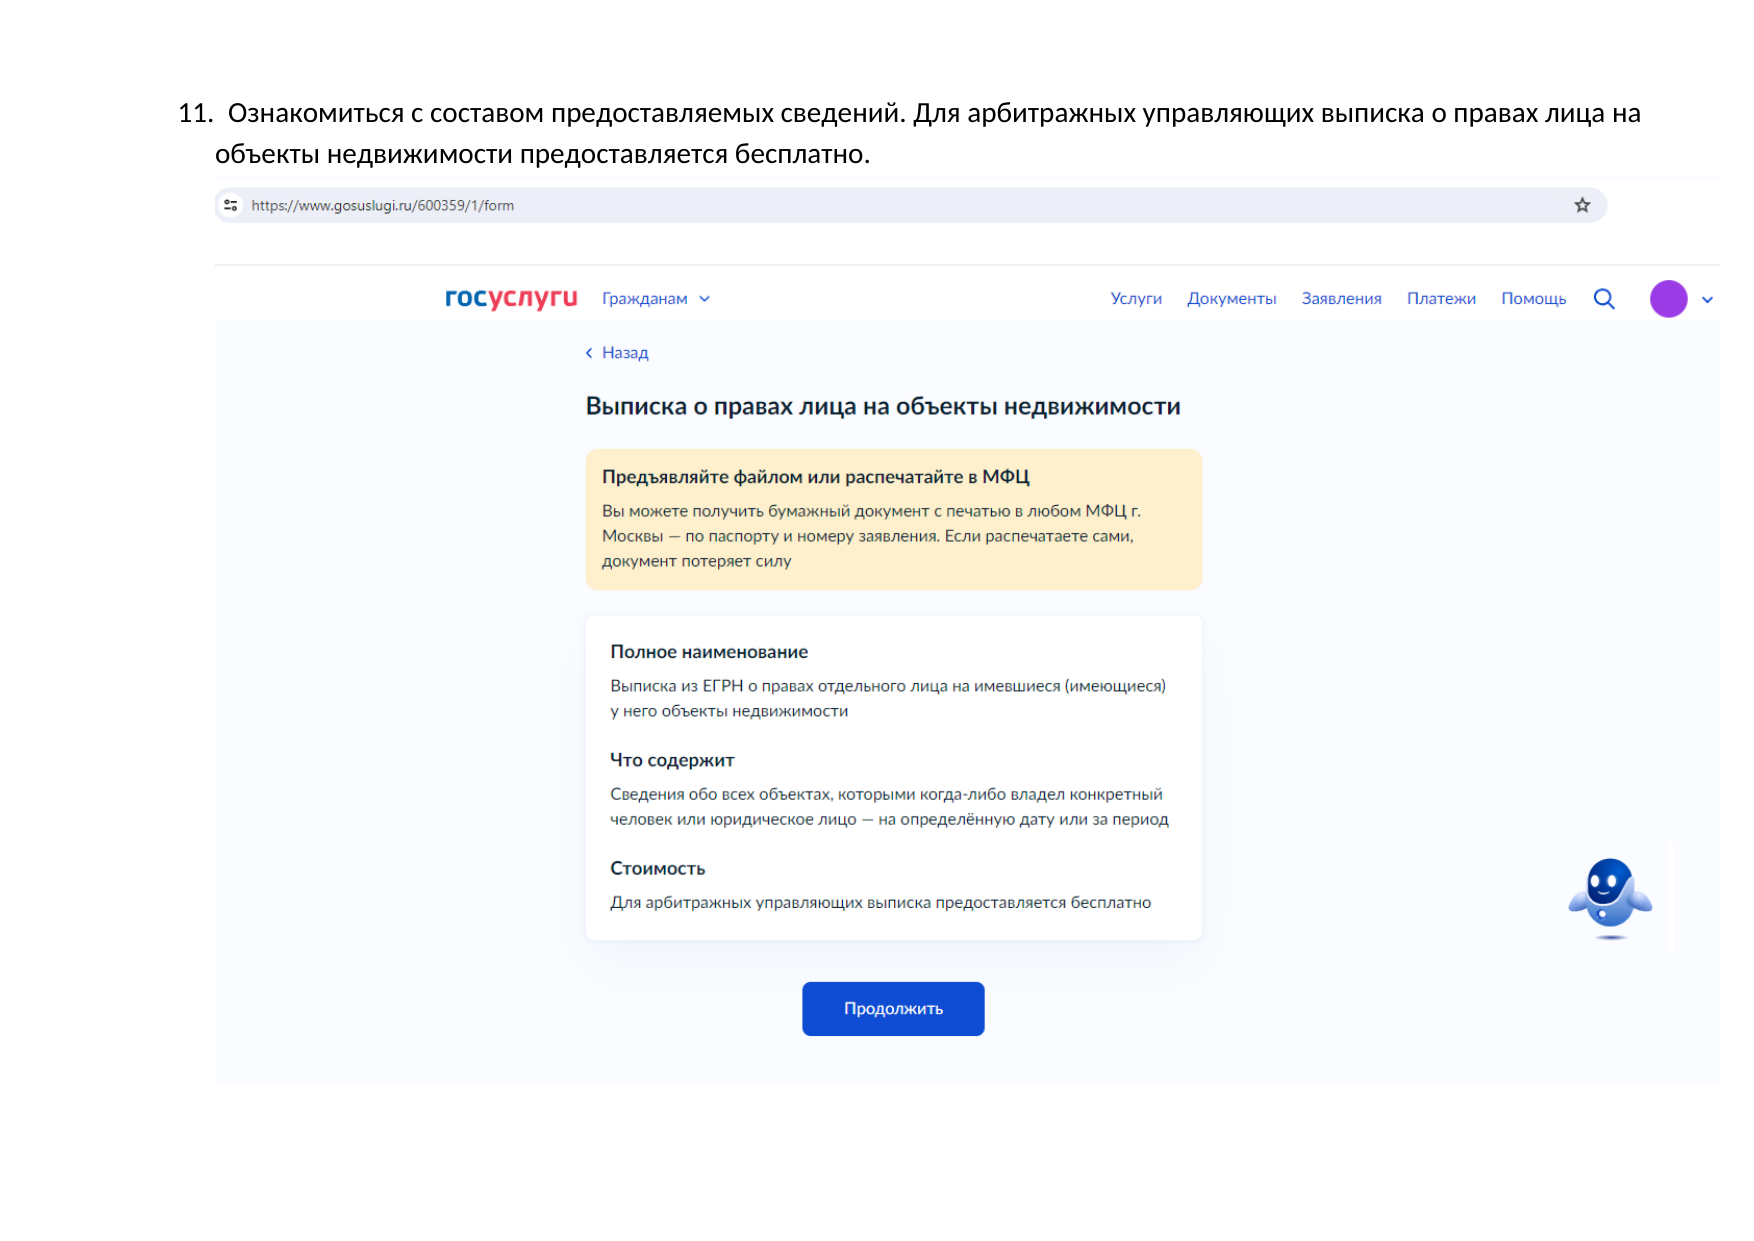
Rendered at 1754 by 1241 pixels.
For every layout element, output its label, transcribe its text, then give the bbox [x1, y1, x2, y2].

picture [214, 175, 1720, 1085]
